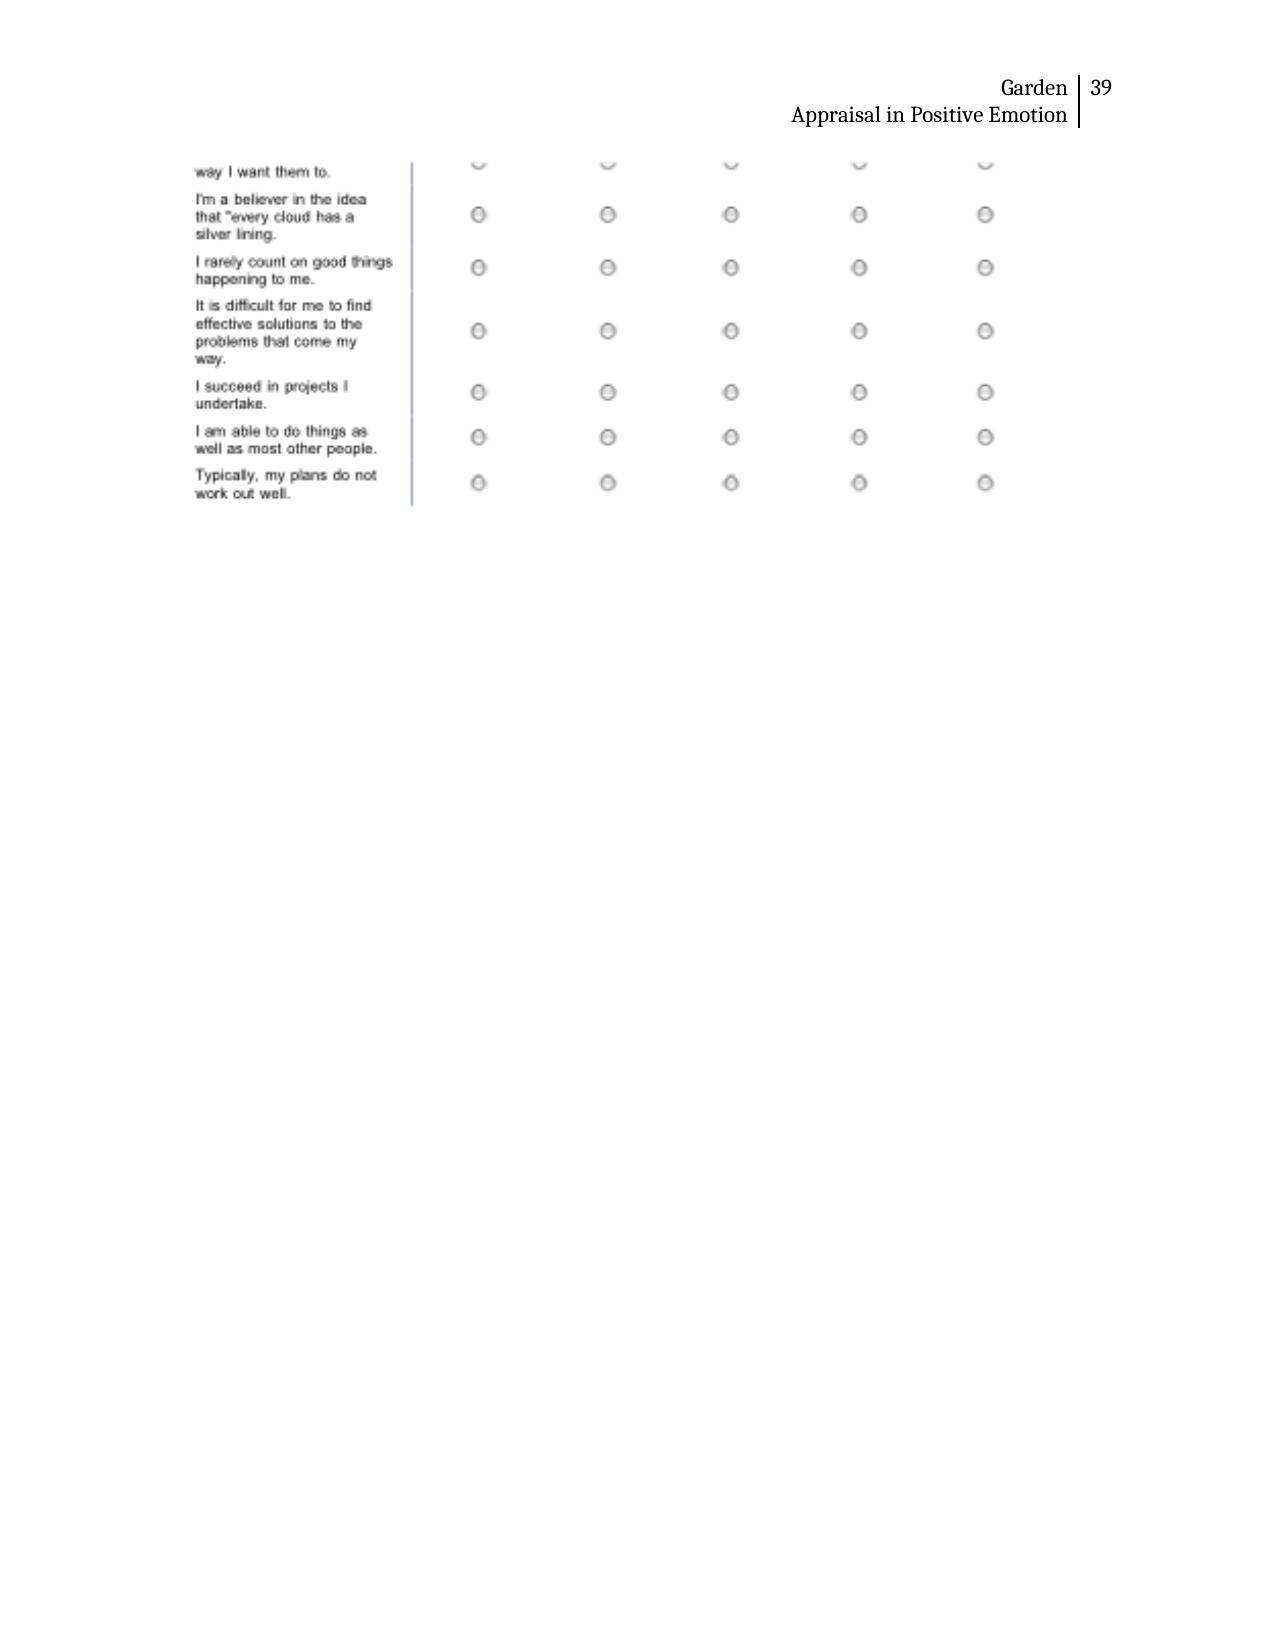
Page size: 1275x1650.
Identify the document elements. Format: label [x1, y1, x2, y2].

picture [187, 156, 1046, 542]
